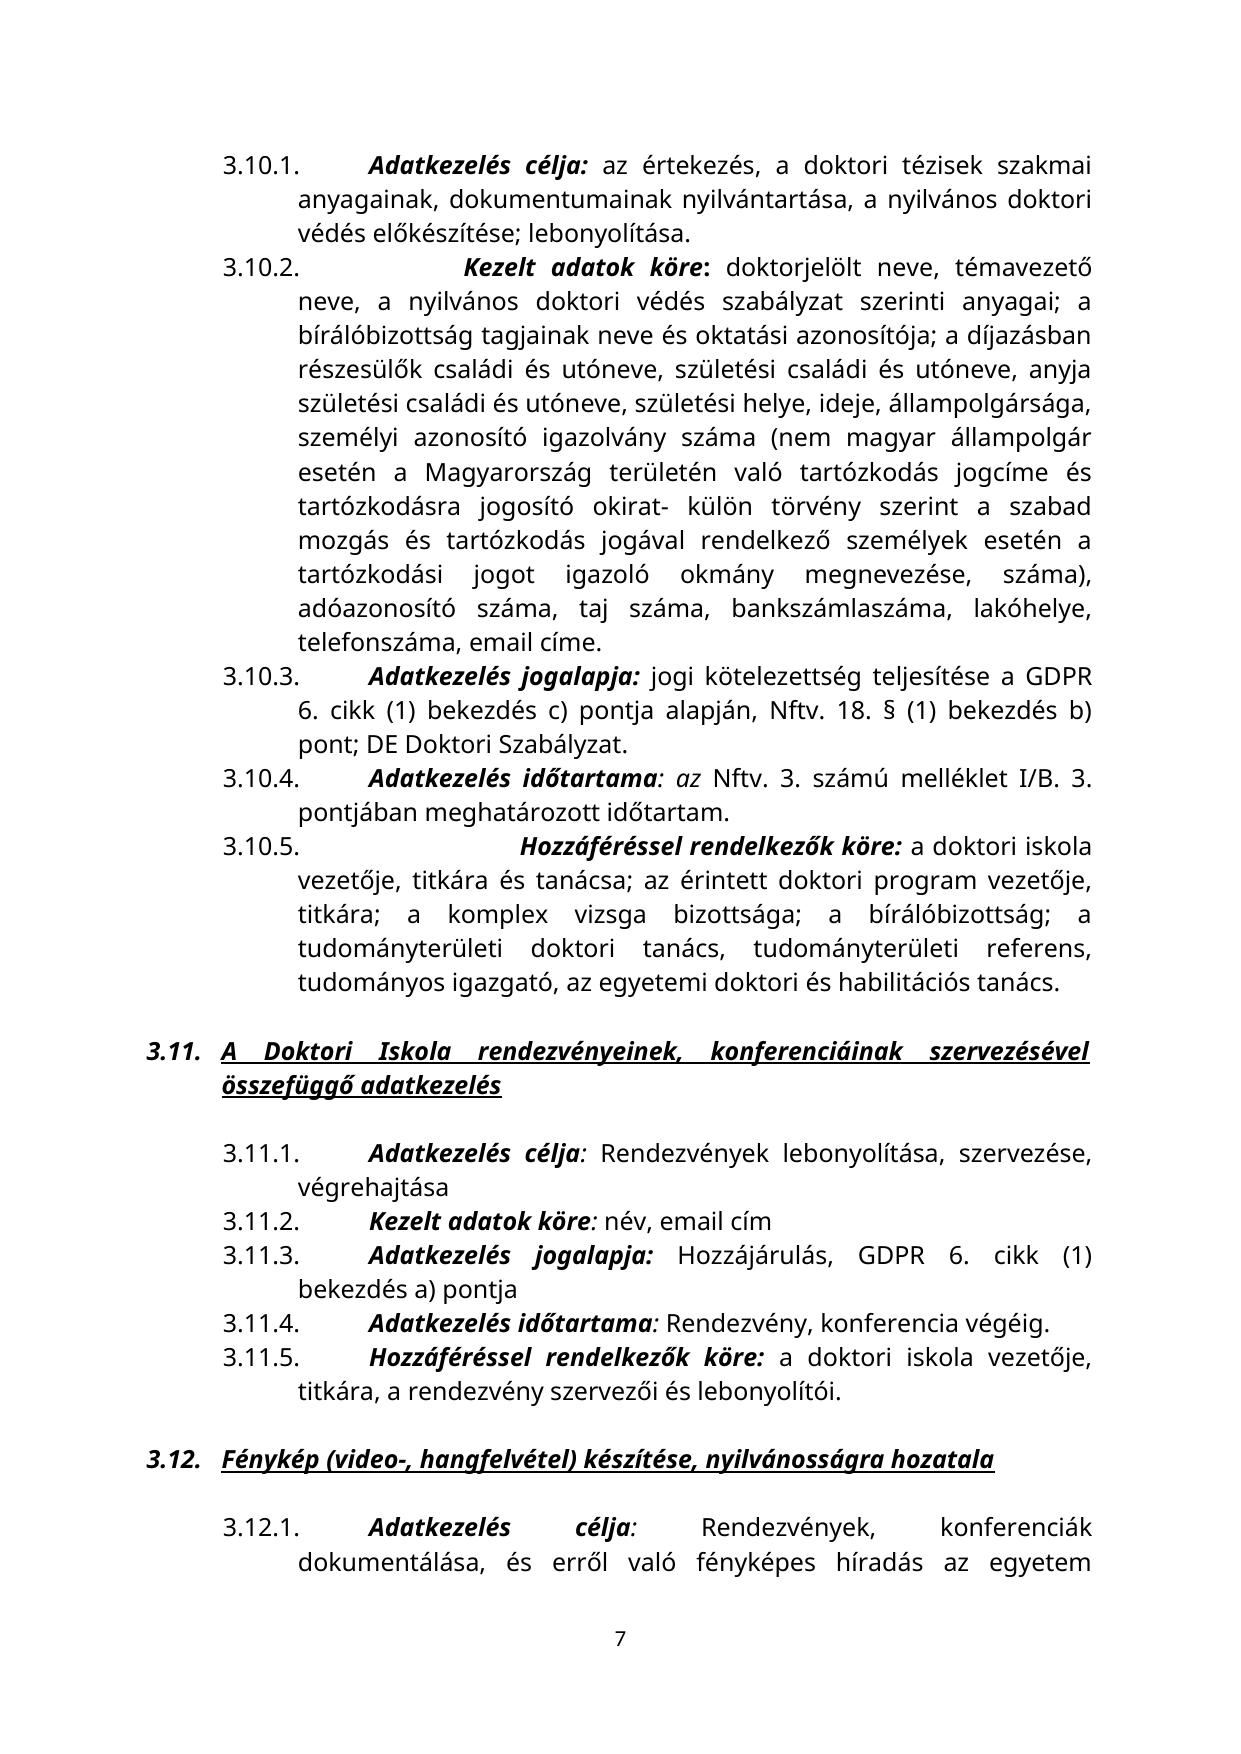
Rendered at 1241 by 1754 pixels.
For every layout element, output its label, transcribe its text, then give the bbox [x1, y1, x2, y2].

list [223, 1510, 1093, 1578]
list Hozzáféréssel rendelkezők köre: a doktori iskola vezetője, titkára és tanácsa; az érintett doktori program vezetője, titkára; a komplex vizsga bizottsága; a bírálóbizottság; a tudományterületi doktori tanács, tudományterületi referens, tudományos igazgató, az egyetemi doktori és habilitációs tanács. [223, 829, 1093, 999]
list Fénykép (video-, hangfelvétel) készítése, nyilvánosságra hozatala [146, 1442, 1093, 1476]
list Kezelt adatok köre: név, email cím [223, 1203, 1093, 1238]
list Adatkezelés időtartama: Rendezvény, konferencia végéig. [223, 1306, 1093, 1340]
list Adatkezelés célja: az értekezés, a doktori tézisek szakmai anyagainak, dokumentumainak nyilvántartása, a nyilvános doktori védés előkészítése; lebonyolítása. [223, 148, 1093, 250]
list Adatkezelés jogalapja: jogi kötelezettség teljesítése a GDPR 6. cikk (1) bekezdés c) pontja alapján, Nftv. 18. § (1) bekezdés b) pont; DE Doktori Szabályzat. [223, 658, 1093, 761]
list Adatkezelés jogalapja: Hozzájárulás, GDPR 6. cikk (1) bekezdés a) pontja [223, 1238, 1093, 1306]
list Adatkezelés célja: Rendezvények lebonyolítása, szervezése, végrehajtása [223, 1135, 1093, 1203]
list Kezelt adatok köre: doktorjelölt neve, témavezető neve, a nyilvános doktori védés szabályzat szerinti anyagai; a bírálóbizottság tagjainak neve és oktatási azonosítója; a díjazásban részesülők családi és utóneve, születési családi és utóneve, anyja születési családi és utóneve, születési helye, ideje, állampolgársága, személyi azonosító igazolvány száma (nem magyar állampolgár esetén a Magyarország területén való tartózkodás jogcíme és tartózkodásra jogosító okirat- külön törvény szerint a szabad mozgás és tartózkodás jogával rendelkező személyek esetén a tartózkodási jogot igazoló okmány megnevezése, száma), adóazonosító száma, taj száma, bankszámlaszáma, lakóhelye, telefonszáma, email címe. [223, 250, 1093, 658]
list A Doktori Iskola rendezvényeinek, konferenciáinak szervezésével összefüggő adatkezelés [146, 1033, 1093, 1101]
list Hozzáféréssel rendelkezők köre: a doktori iskola vezetője, titkára, a rendezvény szervezői és lebonyolítói. [223, 1340, 1093, 1408]
list Adatkezelés időtartama: az Nftv. 3. számú melléklet I/B. 3. pontjában meghatározott időtartam. [223, 761, 1093, 829]
